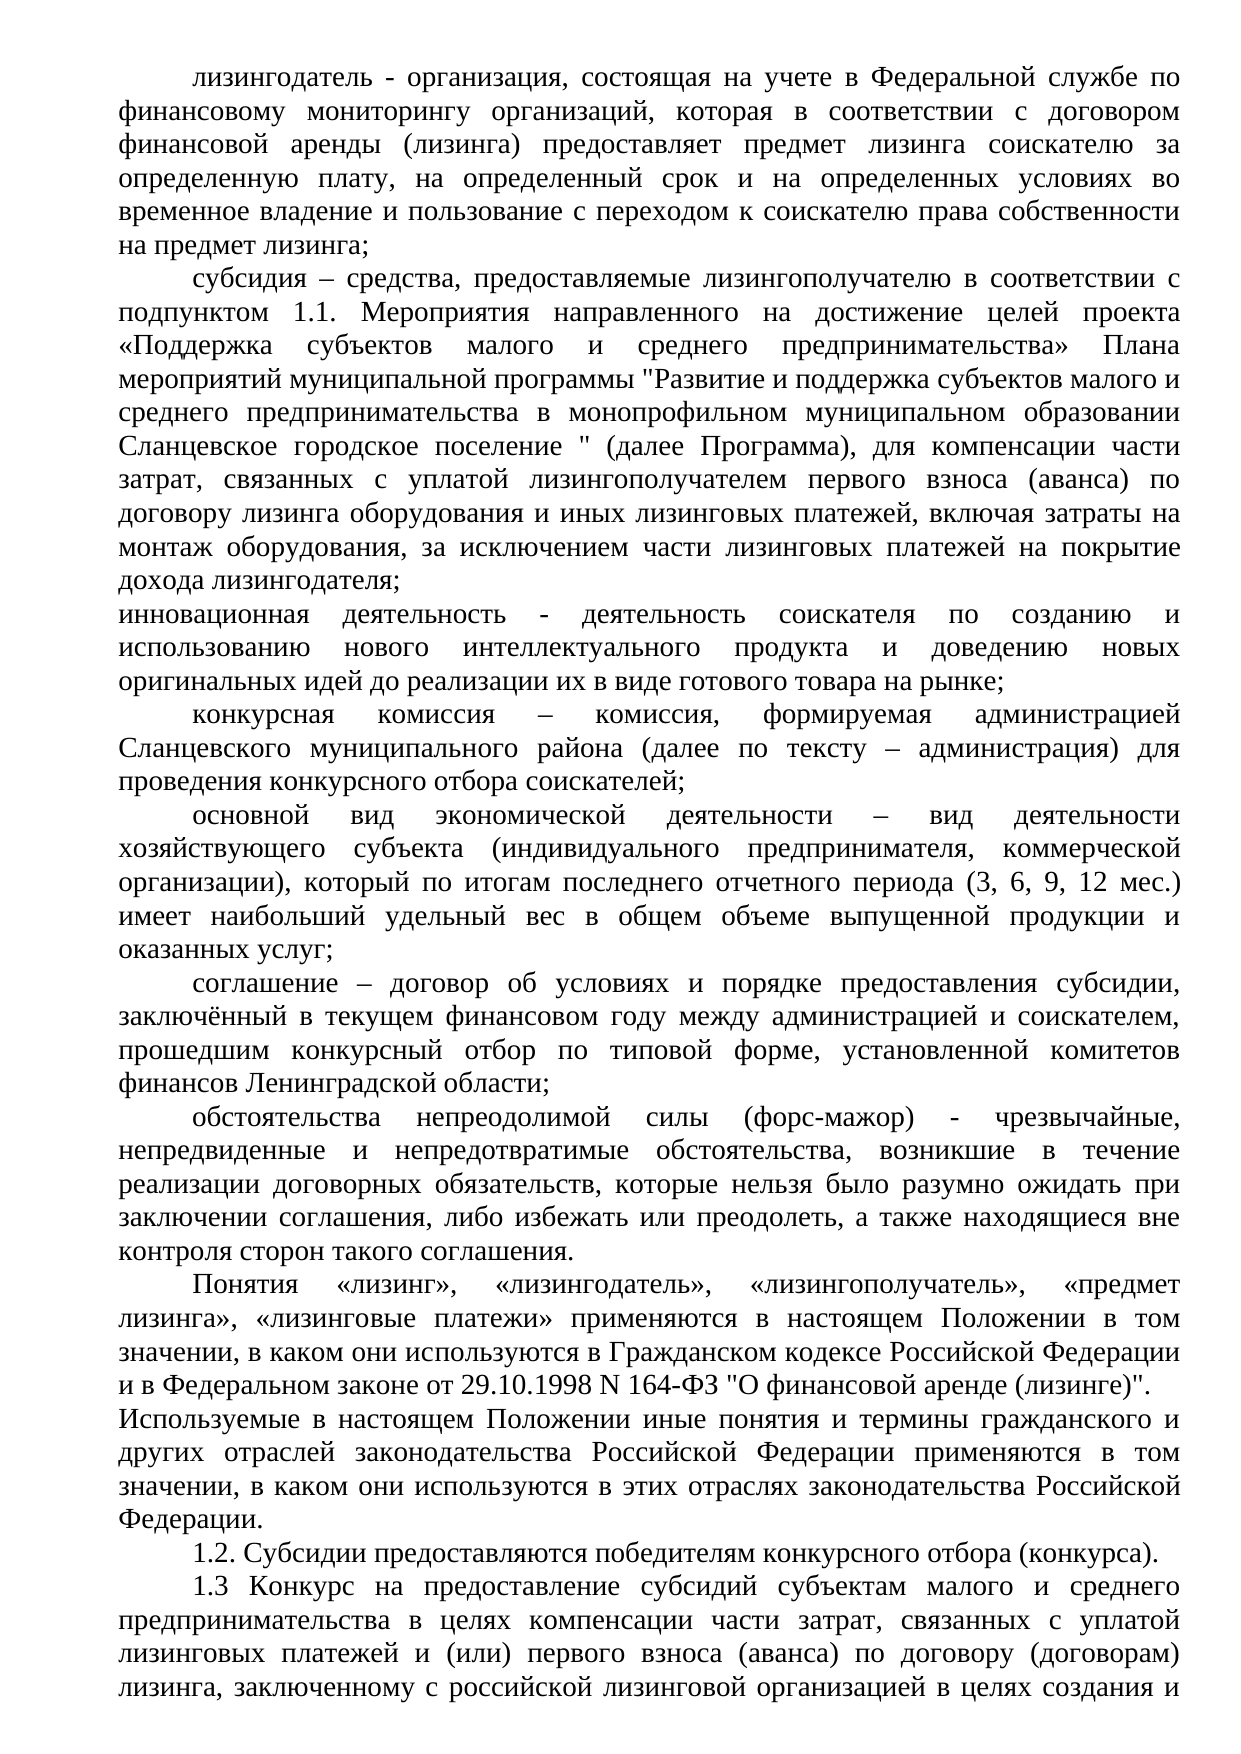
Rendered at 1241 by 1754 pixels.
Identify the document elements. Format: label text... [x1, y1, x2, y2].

text субсидия – средства, предоставляемые лизингополучателю в соответствии с подпунктом 1.1. Мероприятия направленного на достижение целей проекта «Поддержка субъектов малого и среднего предпринимательства» Плана мероприятий муниципальной программы "Развитие и поддержка субъектов малого и среднего предпринимательства в монопрофильном муниципальном образовании Сланцевское городское поселение " (далее Программа), для компенсации части затрат, связанных с уплатой лизингополучателем первого взноса (аванса) по договору лизинга оборудования и иных лизинговых платежей, включая затраты на монтаж оборудования, за исключением части лизинговых платежей на покрытие дохода лизингодателя; [118, 260, 1181, 596]
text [118, 1568, 1181, 1703]
text конкурсная комиссия – комиссия, формируемая администрацией Сланцевского муниципального района (далее по тексту – администрация) для проведения конкурсного отбора соискателей; [118, 696, 1181, 797]
text основной вид экономической деятельности – вид деятельности хозяйствующего субъекта (индивидуального предпринимателя, коммерческой организации), который по итогам последнего отчетного периода (3, 6, 9, 12 мес.) имеет наибольший удельный вес в общем объеме выпущенной продукции и оказанных услуг; [118, 797, 1181, 965]
text обстоятельства непреодолимой силы (форс-мажор) - чрезвычайные, непредвиденные и непредотвратимые обстоятельства, возникшие в течение реализации договорных обязательств, которые нельзя было разумно ожидать при заключении соглашения, либо избежать или преодолеть, а также находящиеся вне контроля сторон такого соглашения. [118, 1099, 1181, 1267]
text Понятия «лизинг», «лизингодатель», «лизингополучатель», «предмет лизинга», «лизинговые платежи» применяются в настоящем Положении в том значении, в каком они используются в Гражданском кодексе Российской Федерации и в Федеральном законе от 29.10.1998 N 164-ФЗ "О финансовой аренде (лизинге)". [118, 1267, 1181, 1401]
text Используемые в настоящем Положении иные понятия и термины гражданского и других отраслей законодательства Российской Федерации применяются в том значении, в каком они используются в этих отраслях законодательства Российской Федерации. [118, 1401, 1181, 1535]
text лизингодатель - организация, состоящая на учете в Федеральной службе по финансовому мониторингу организаций, которая в соответствии с договором финансовой аренды (лизинга) предоставляет предмет лизинга соискателю за определенную плату, на определенный срок и на определенных условиях во временное владение и пользование с переходом к соискателю права собственности на предмет лизинга; [118, 59, 1181, 260]
text 1.2. Субсидии предоставляются победителям конкурсного отбора (конкурса). [118, 1535, 1181, 1568]
text инновационная деятельность - деятельность соискателя по созданию и использованию нового интеллектуального продукта и доведению новых оригинальных идей до реализации их в виде готового товара на рынке; [118, 596, 1181, 696]
text соглашение – договор об условиях и порядке предоставления субсидии, заключённый в текущем финансовом году между администрацией и соискателем, прошедшим конкурсный отбор по типовой форме, установленной комитетов финансов Ленинградской области; [118, 965, 1181, 1099]
